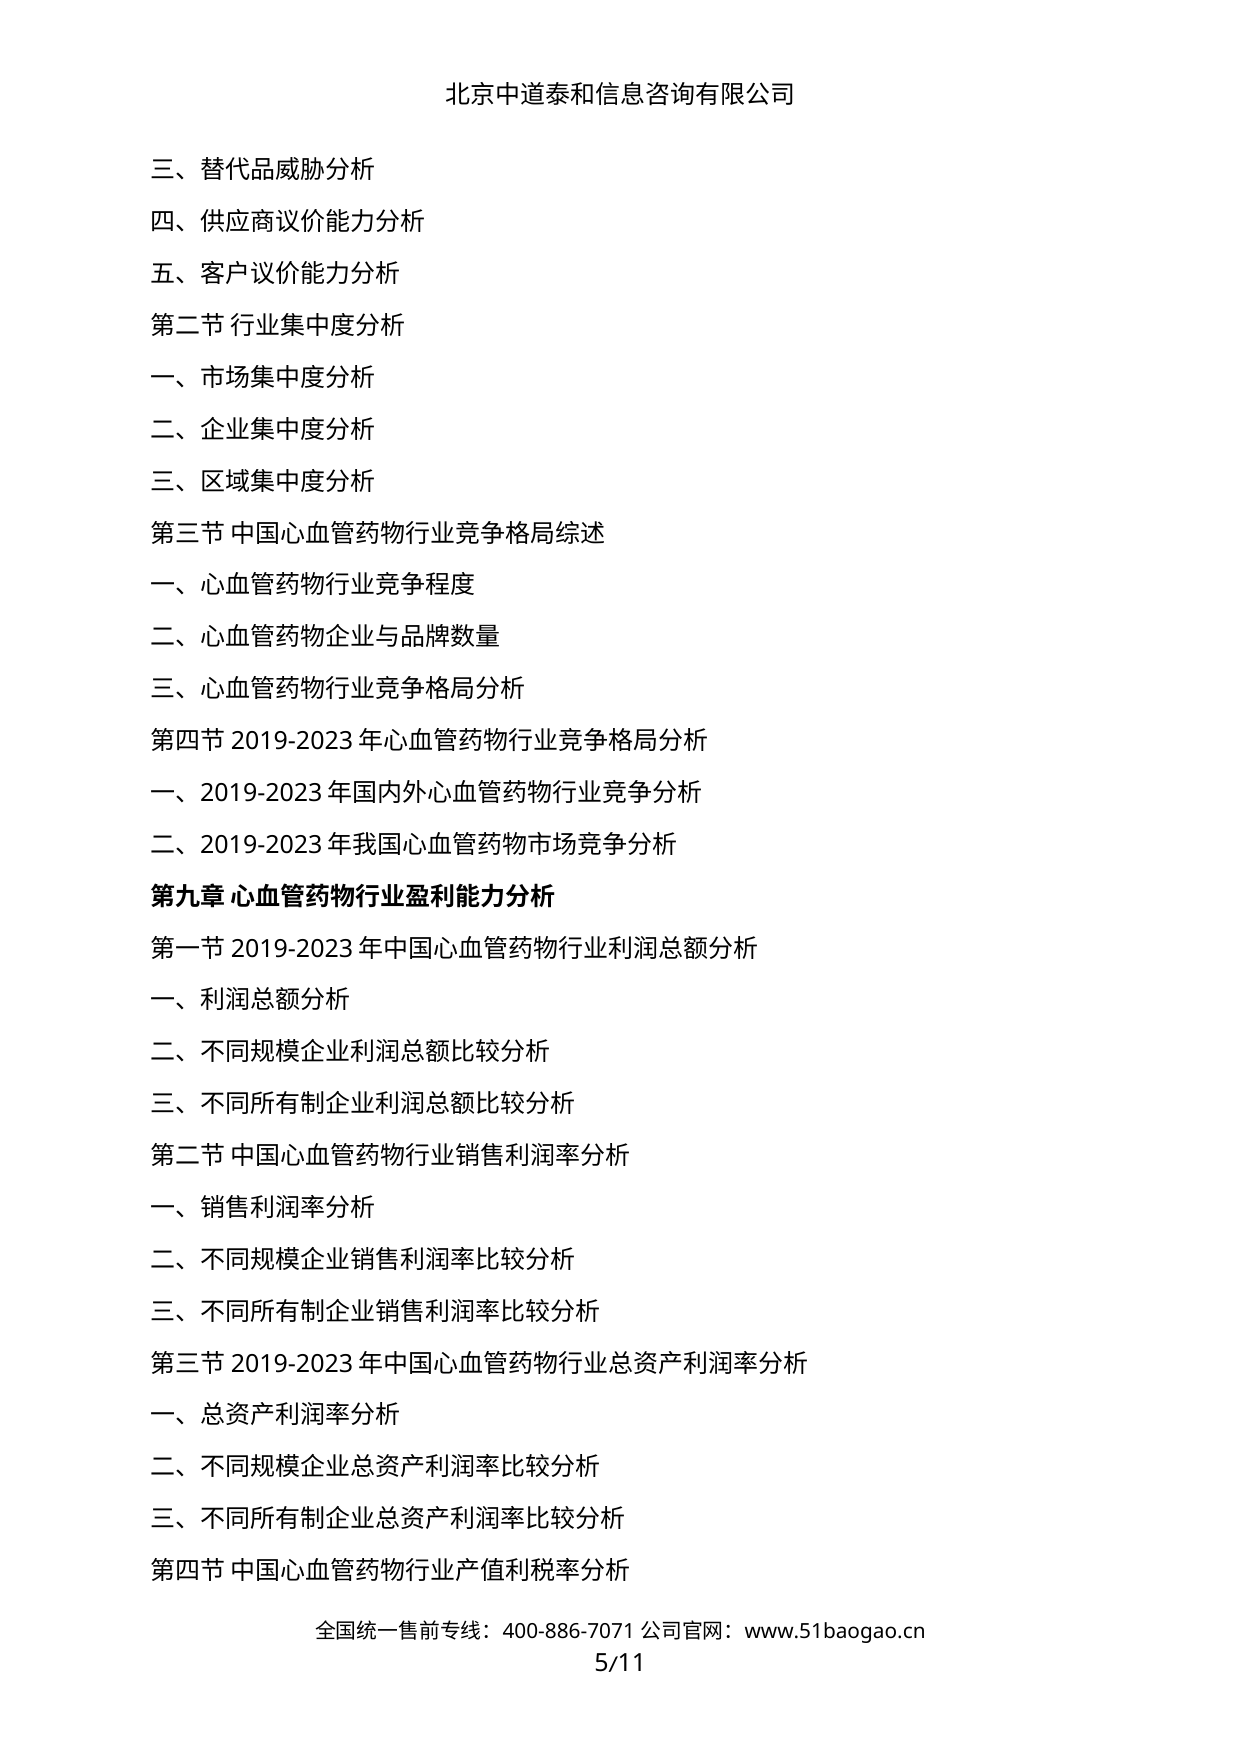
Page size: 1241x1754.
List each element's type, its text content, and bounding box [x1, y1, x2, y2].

text 二、企业集中度分析 [150, 409, 1090, 446]
text 一、利润总额分析 [150, 980, 1090, 1016]
text 一、2019-2023年国内外心血管药物行业竞争分析 [150, 772, 1090, 809]
text 三、不同所有制企业销售利润率比较分析 [150, 1291, 1090, 1327]
text 三、区域集中度分析 [150, 461, 1090, 497]
text 第二节 中国心血管药物行业销售利润率分析 [150, 1136, 1090, 1172]
text 一、总资产利润率分析 [150, 1395, 1090, 1431]
text 二、2019-2023年我国心血管药物市场竞争分析 [150, 824, 1090, 861]
text 三、不同所有制企业利润总额比较分析 [150, 1084, 1090, 1120]
text 第二节 行业集中度分析 [150, 306, 1090, 342]
text 二、不同规模企业销售利润率比较分析 [150, 1239, 1090, 1276]
text 第九章 心血管药物行业盈利能力分析 [150, 876, 1090, 912]
text 三、心血管药物行业竞争格局分析 [150, 669, 1090, 705]
text 二、心血管药物企业与品牌数量 [150, 617, 1090, 653]
text 第四节 2019-2023年心血管药物行业竞争格局分析 [150, 721, 1090, 757]
text 五、客户议价能力分析 [150, 254, 1090, 290]
text 第三节 2019-2023年中国心血管药物行业总资产利润率分析 [150, 1343, 1090, 1379]
text 一、市场集中度分析 [150, 357, 1090, 394]
text 一、销售利润率分析 [150, 1187, 1090, 1224]
text 一、心血管药物行业竞争程度 [150, 565, 1090, 601]
text 三、替代品威胁分析 [150, 150, 1090, 186]
text 第三节 中国心血管药物行业竞争格局综述 [150, 513, 1090, 549]
text 二、不同规模企业总资产利润率比较分析 [150, 1447, 1090, 1483]
text 三、不同所有制企业总资产利润率比较分析 [150, 1499, 1090, 1535]
text 第一节 2019-2023年中国心血管药物行业利润总额分析 [150, 928, 1090, 964]
text 二、不同规模企业利润总额比较分析 [150, 1032, 1090, 1068]
text 第四节 中国心血管药物行业产值利税率分析 [150, 1551, 1090, 1587]
text 四、供应商议价能力分析 [150, 202, 1090, 238]
